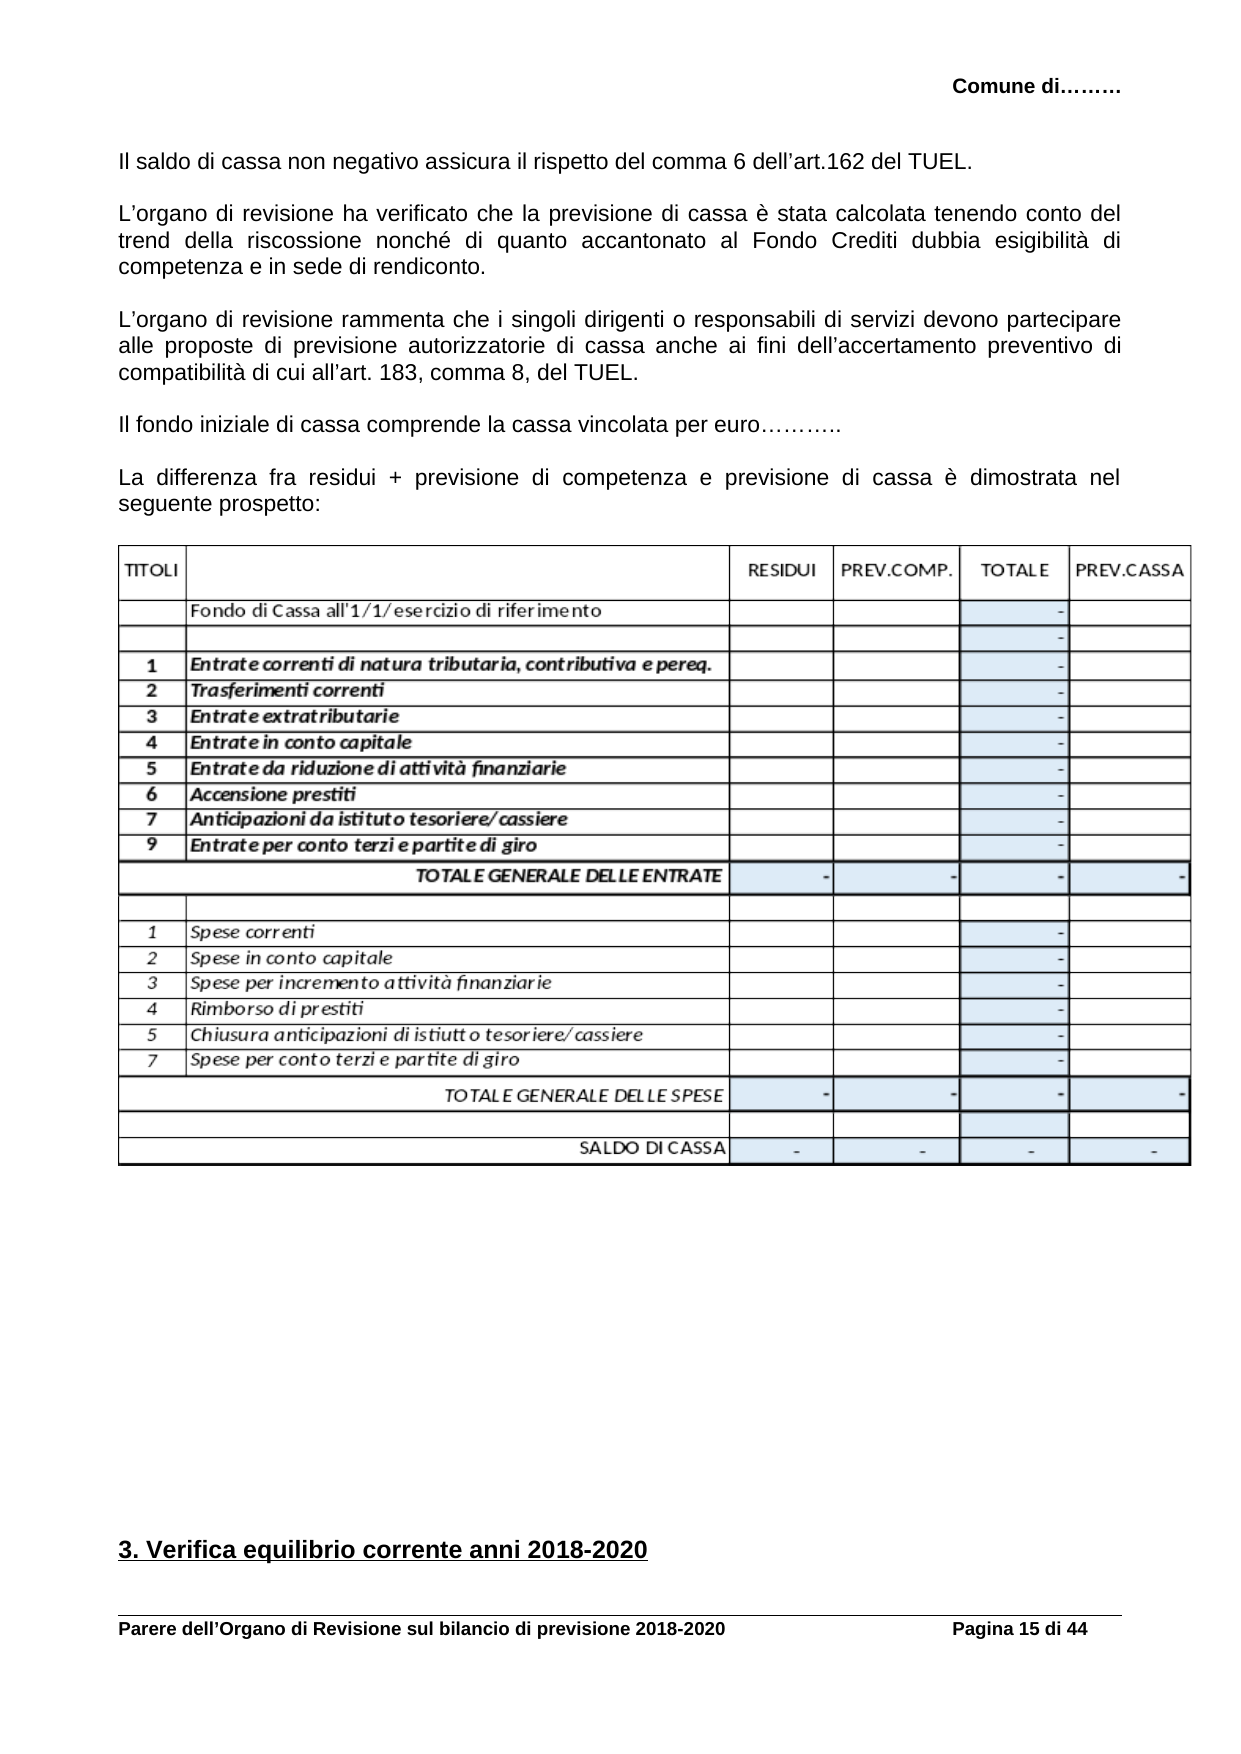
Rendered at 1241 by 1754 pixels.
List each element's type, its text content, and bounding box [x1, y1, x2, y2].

text L’organo di revisione ha verificato che la previsione di cassa è stata calcolata tenendo conto del trend della riscossione nonché di quanto accantonato al Fondo Crediti dubbia esigibilità di competenza e in sede di rendiconto. [118, 200, 1122, 279]
text La differenza fra residui + previsione di competenza e previsione di cassa è dimostrata nel seguente prospetto: [118, 464, 1122, 517]
text Il saldo di cassa non negativo assicura il rispetto del comma 6 dell’art.162 del TUEL. [118, 148, 1122, 174]
text L’organo di revisione rammenta che i singoli dirigenti o responsabili di servizi devono partecipare alle proposte di previsione autorizzatorie di cassa anche ai fini dell’accertamento preventivo di compatibilità di cui all’art. 183, comma 8, del TUEL. [118, 306, 1122, 385]
text Il fondo iniziale di cassa comprende la cassa vincolata per euro……….. [118, 411, 1122, 437]
subtitle 3. Verifica equilibrio corrente anni 2018-2020 [118, 1534, 1122, 1563]
